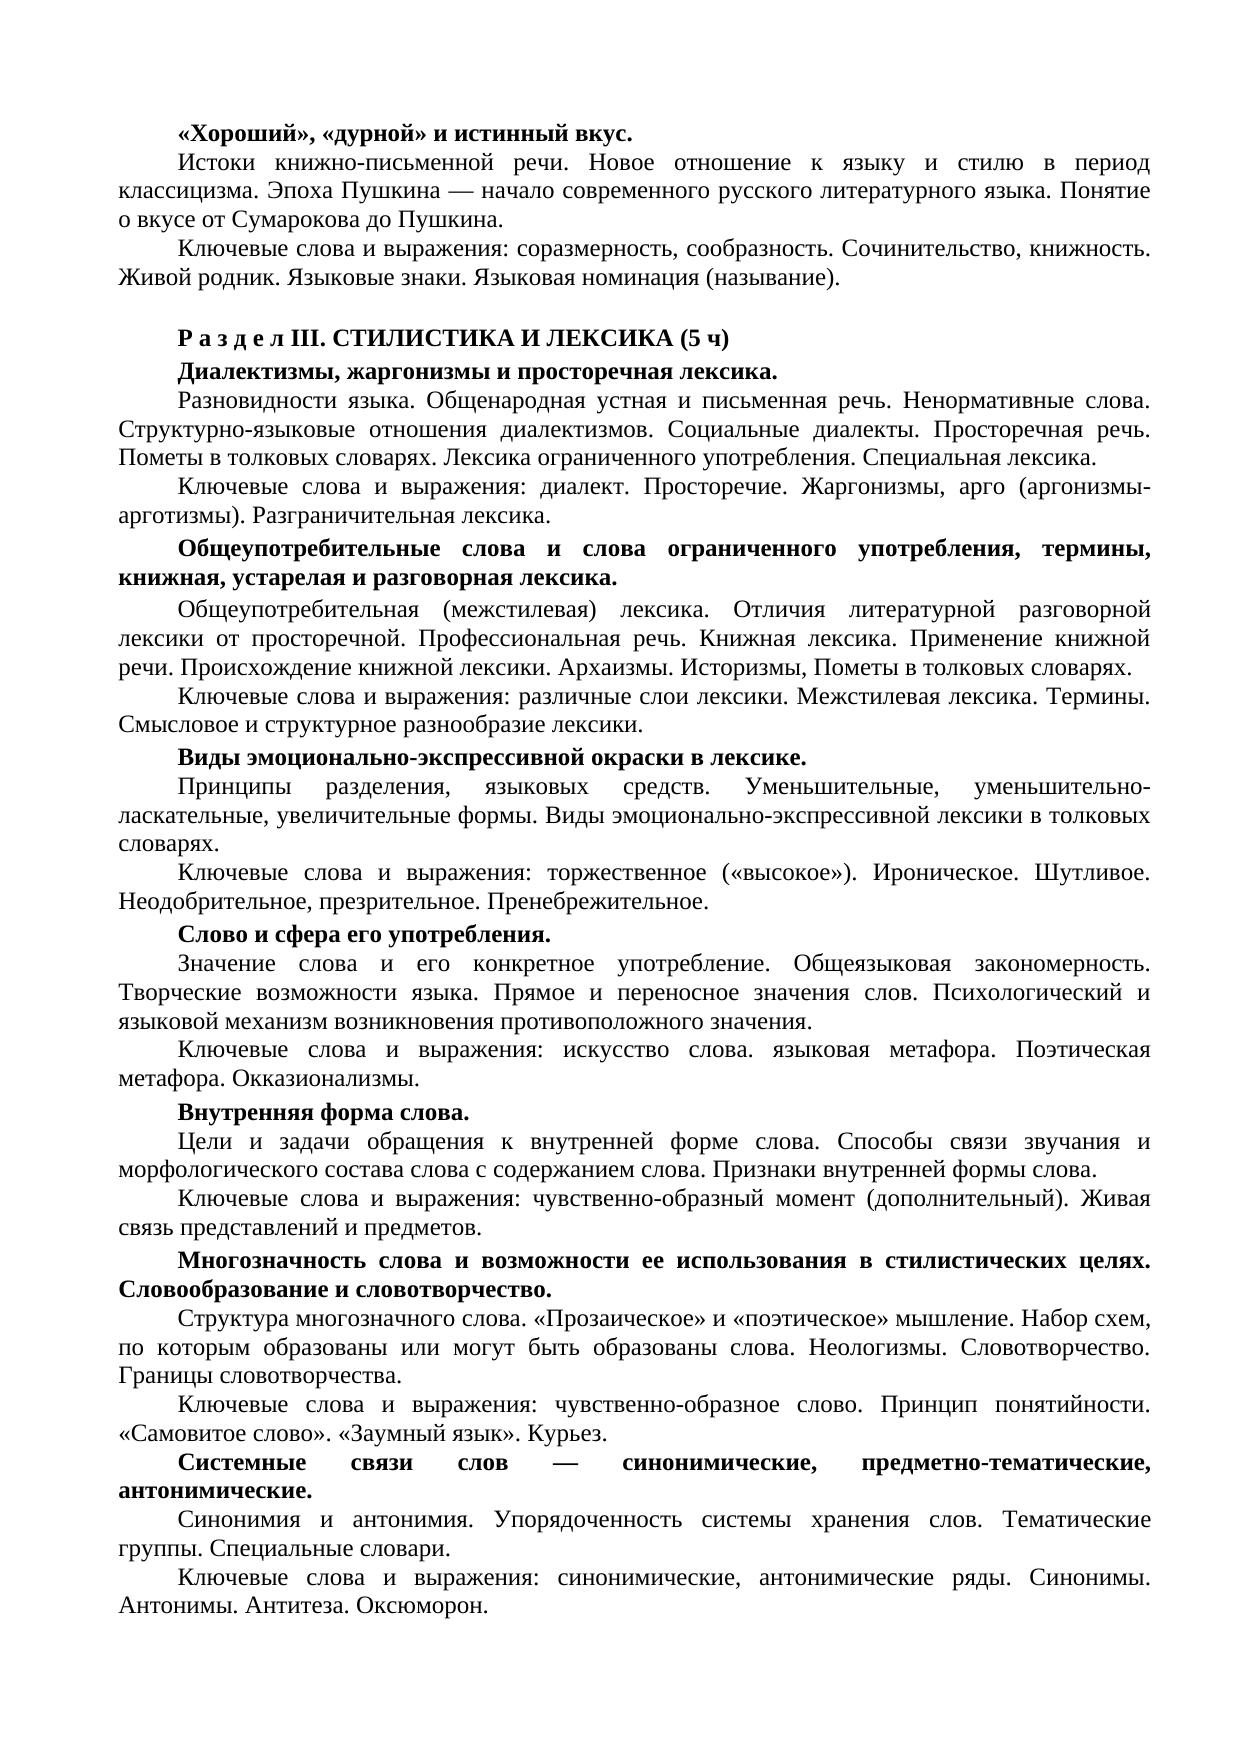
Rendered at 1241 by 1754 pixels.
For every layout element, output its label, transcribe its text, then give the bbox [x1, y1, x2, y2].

text Ключевые слова и выражения: диалект. Просторечие. Жаргонизмы, арго (аргонизмы-арготизмы). Разграничительная лексика. [118, 471, 1152, 529]
text Значение слова и его конкретное употребление. Общеязыковая закономерность. Творческие возможности языка. Прямое и переносное значения слов. Психологический и языковой механизм возникновения противоположного значения. [118, 948, 1152, 1034]
text Ключевые слова и выражения: соразмерность, сообразность. Сочинительство, книжность. Живой родник. Языковые знаки. Языковая номинация (называние). [118, 233, 1152, 291]
text Синонимия и антонимия. Упорядоченность системы хранения слов. Тематические группы. Специальные словари. [118, 1504, 1152, 1562]
text Структура многозначного слова. «Прозаическое» и «поэтическое» мышление. Набор схем, по которым образованы или могут быть образованы слова. Неологизмы. Словотворчество. Границы словотворчества. [118, 1303, 1152, 1389]
text Внутренняя форма слова. [118, 1097, 1152, 1126]
text Ключевые слова и выражения: искусство слова. языковая метафора. Поэтическая метафора. Окказионализмы. [118, 1034, 1152, 1092]
text Многозначность слова и возможности ее использования в стилистических целях. Словообразование и словотворчество. [118, 1245, 1152, 1303]
text Ключевые слова и выражения: торжественное («высокое»). Ироническое. Шутливое. Неодобрительное, презрительное. Пренебрежительное. [118, 857, 1152, 915]
text Общеупотребительная (межстилевая) лексика. Отличия литературной разговорной лексики от просторечной. Профессиональная речь. Книжная лексика. Применение книжной речи. Происхождение книжной лексики. Архаизмы. Историзмы, Пометы в толковых словарях. [118, 594, 1152, 681]
text Истоки книжно-письменной речи. Новое отношение к языку и стилю в период классицизма. Эпоха Пушкина — начало современного русского литературного языка. Понятие о вкусе от Сумарокова до Пушкина. [118, 147, 1152, 233]
text Общеупотребительные слова и слова ограниченного употребления, термины, книжная, устарелая и разговорная лексика. [118, 533, 1152, 591]
text Ключевые слова и выражения: различные слои лексики. Межстилевая лексика. Термины. Смысловое и структурное разнообразие лексики. [118, 681, 1152, 738]
text Ключевые слова и выражения: чувственно-образное слово. Принцип понятийности. «Самовитое слово». «Заумный язык». Курьез. [118, 1389, 1152, 1447]
text Диалектизмы, жаргонизмы и просторечная лексика. [118, 356, 1152, 385]
text Цели и задачи обращения к внутренней форме слова. Способы связи звучания и морфологического состава слова с содержанием слова. Признаки внутренней формы слова. [118, 1126, 1152, 1183]
text Р а з д е л III. СТИЛИСТИКА И ЛЕКСИКА (5 ч) [118, 323, 1152, 351]
text Системные связи слов — синонимические, предметно-тематические, антонимические. [118, 1447, 1152, 1504]
text Слово и сфера его употребления. [118, 919, 1152, 948]
text Принципы разделения, языковых средств. Уменьшительные, уменьшительно-ласкательные, увеличительные формы. Виды эмоционально-экспрессивной лексики в толковых словарях. [118, 771, 1152, 857]
text Разновидности языка. Общенародная устная и письменная речь. Ненормативные слова. Структурно-языковые отношения диалектизмов. Социальные диалекты. Просторечная речь. Пометы в толковых словарях. Лексика ограниченного употребления. Специальная лексика. [118, 385, 1152, 471]
text Виды эмоционально-экспрессивной окраски в лексике. [118, 742, 1152, 771]
text Ключевые слова и выражения: синонимические, антонимические ряды. Синонимы. Антонимы. Антитеза. Оксюморон. [118, 1562, 1152, 1619]
text Ключевые слова и выражения: чувственно-образный момент (дополнительный). Живая связь представлений и предметов. [118, 1183, 1152, 1241]
text «Хороший», «дурной» и истинный вкус. [118, 118, 1152, 147]
